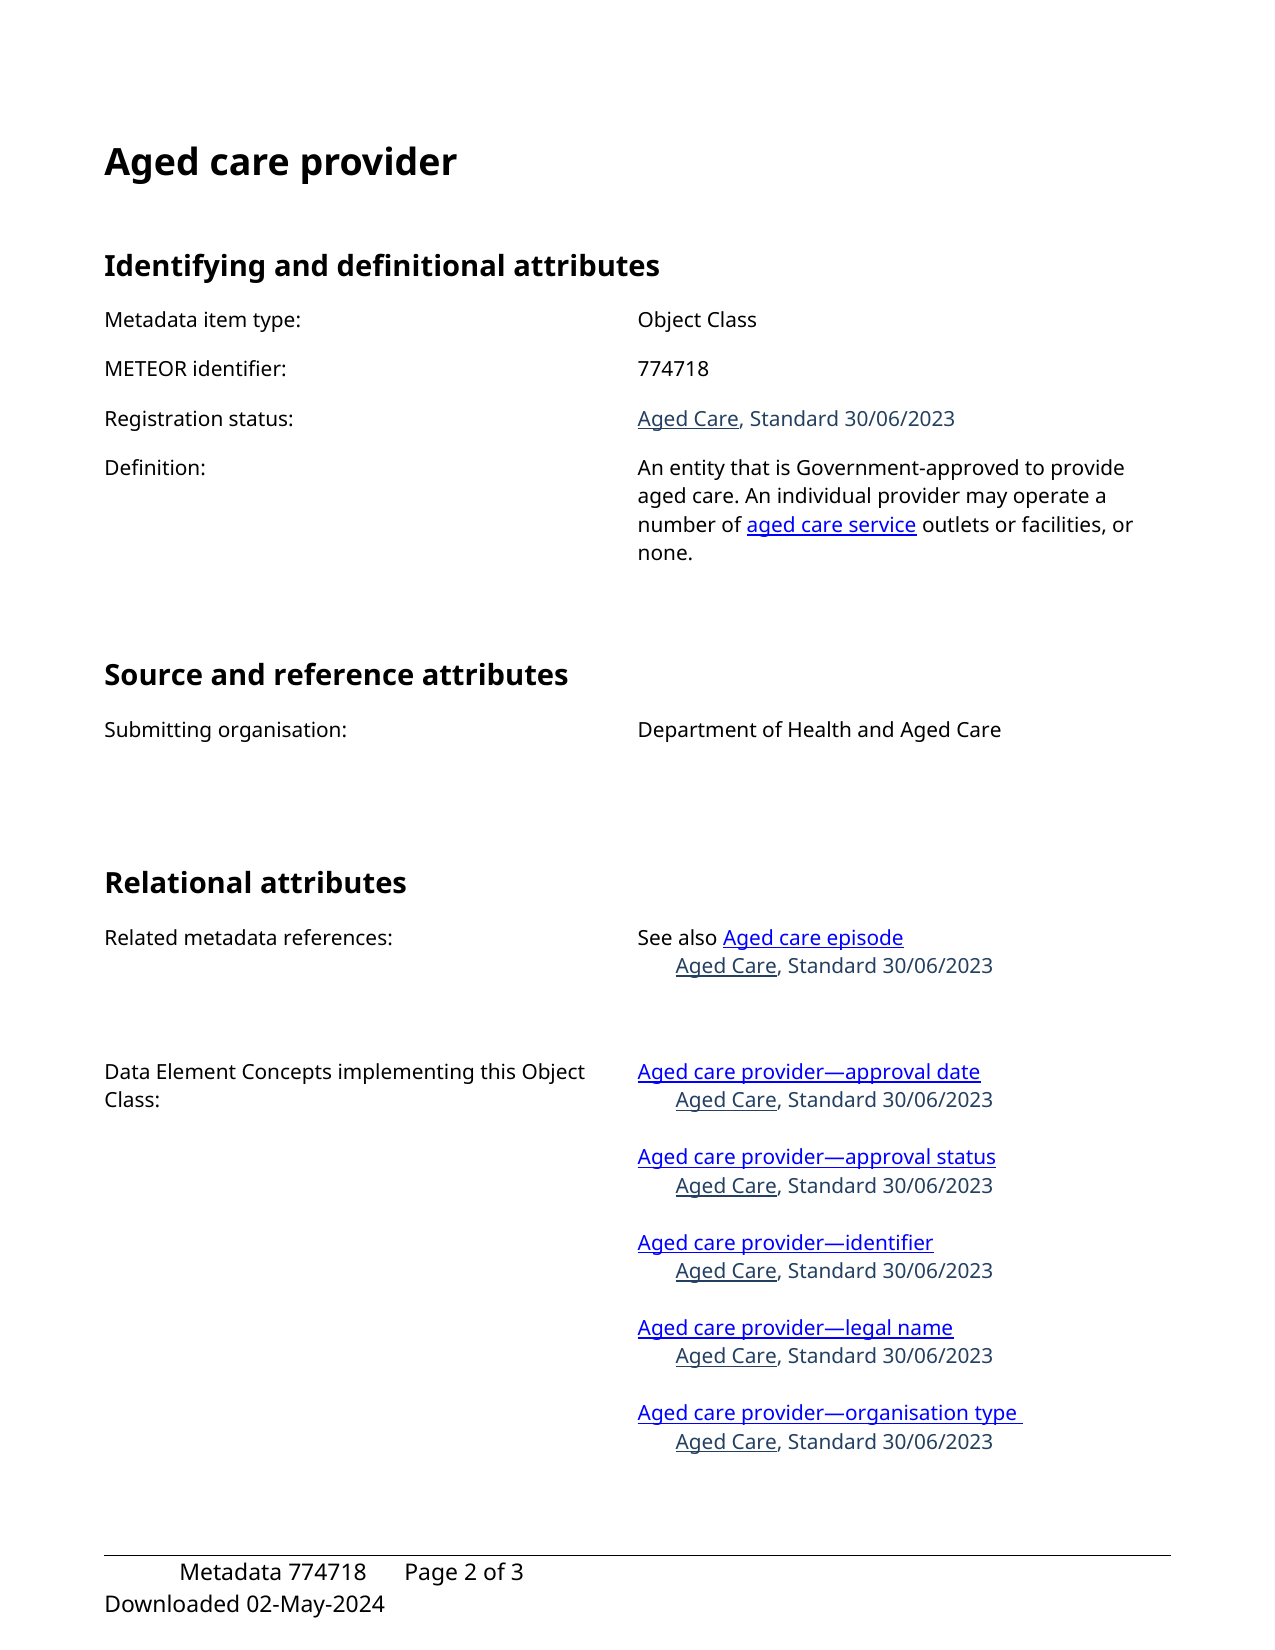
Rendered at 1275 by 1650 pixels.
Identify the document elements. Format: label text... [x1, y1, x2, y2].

subtitle Aged care provider [104, 135, 1171, 186]
table_cell Metadata item type: [93, 295, 626, 344]
table_cell Aged Care, Standard 30/06/2023 [626, 394, 1159, 443]
table_cell Definition: [93, 443, 626, 577]
table_cell Submitting organisation: [93, 705, 626, 785]
table_cell Related metadata references: [93, 912, 626, 1047]
table_cell Registration status: [93, 394, 626, 443]
table_cell Department of Health and Aged Care [626, 705, 1159, 785]
table_cell Aged care provider—approval date Aged Care, Standard 30/06/2023 Aged care provider—approval status Aged Care, Standard 30/06/2023 Aged care provider—identifier Aged Care, Standard 30/06/2023 Aged care provider—legal name Aged Care, Standard 30/06/2023 Aged care provider—organisation type Aged Care, Standard 30/06/2023 [626, 1047, 1159, 1523]
table_header Source and reference attributes [93, 609, 1159, 704]
table_cell 774718 [626, 344, 1159, 393]
table_cell Data Element Concepts implementing this Object Class: [93, 1047, 626, 1523]
table_header Identifying and definitional attributes [93, 199, 1159, 295]
table_cell Object Class [626, 295, 1159, 344]
table_cell An entity that is Government-approved to provide aged care. An individual provider may operate a number of aged care service outlets or facilities, or none. [626, 443, 1159, 577]
table_cell METEOR identifier: [93, 344, 626, 393]
table_header Relational attributes [93, 816, 1159, 912]
table_cell See also Aged care episode Aged Care, Standard 30/06/2023 [626, 912, 1159, 1047]
